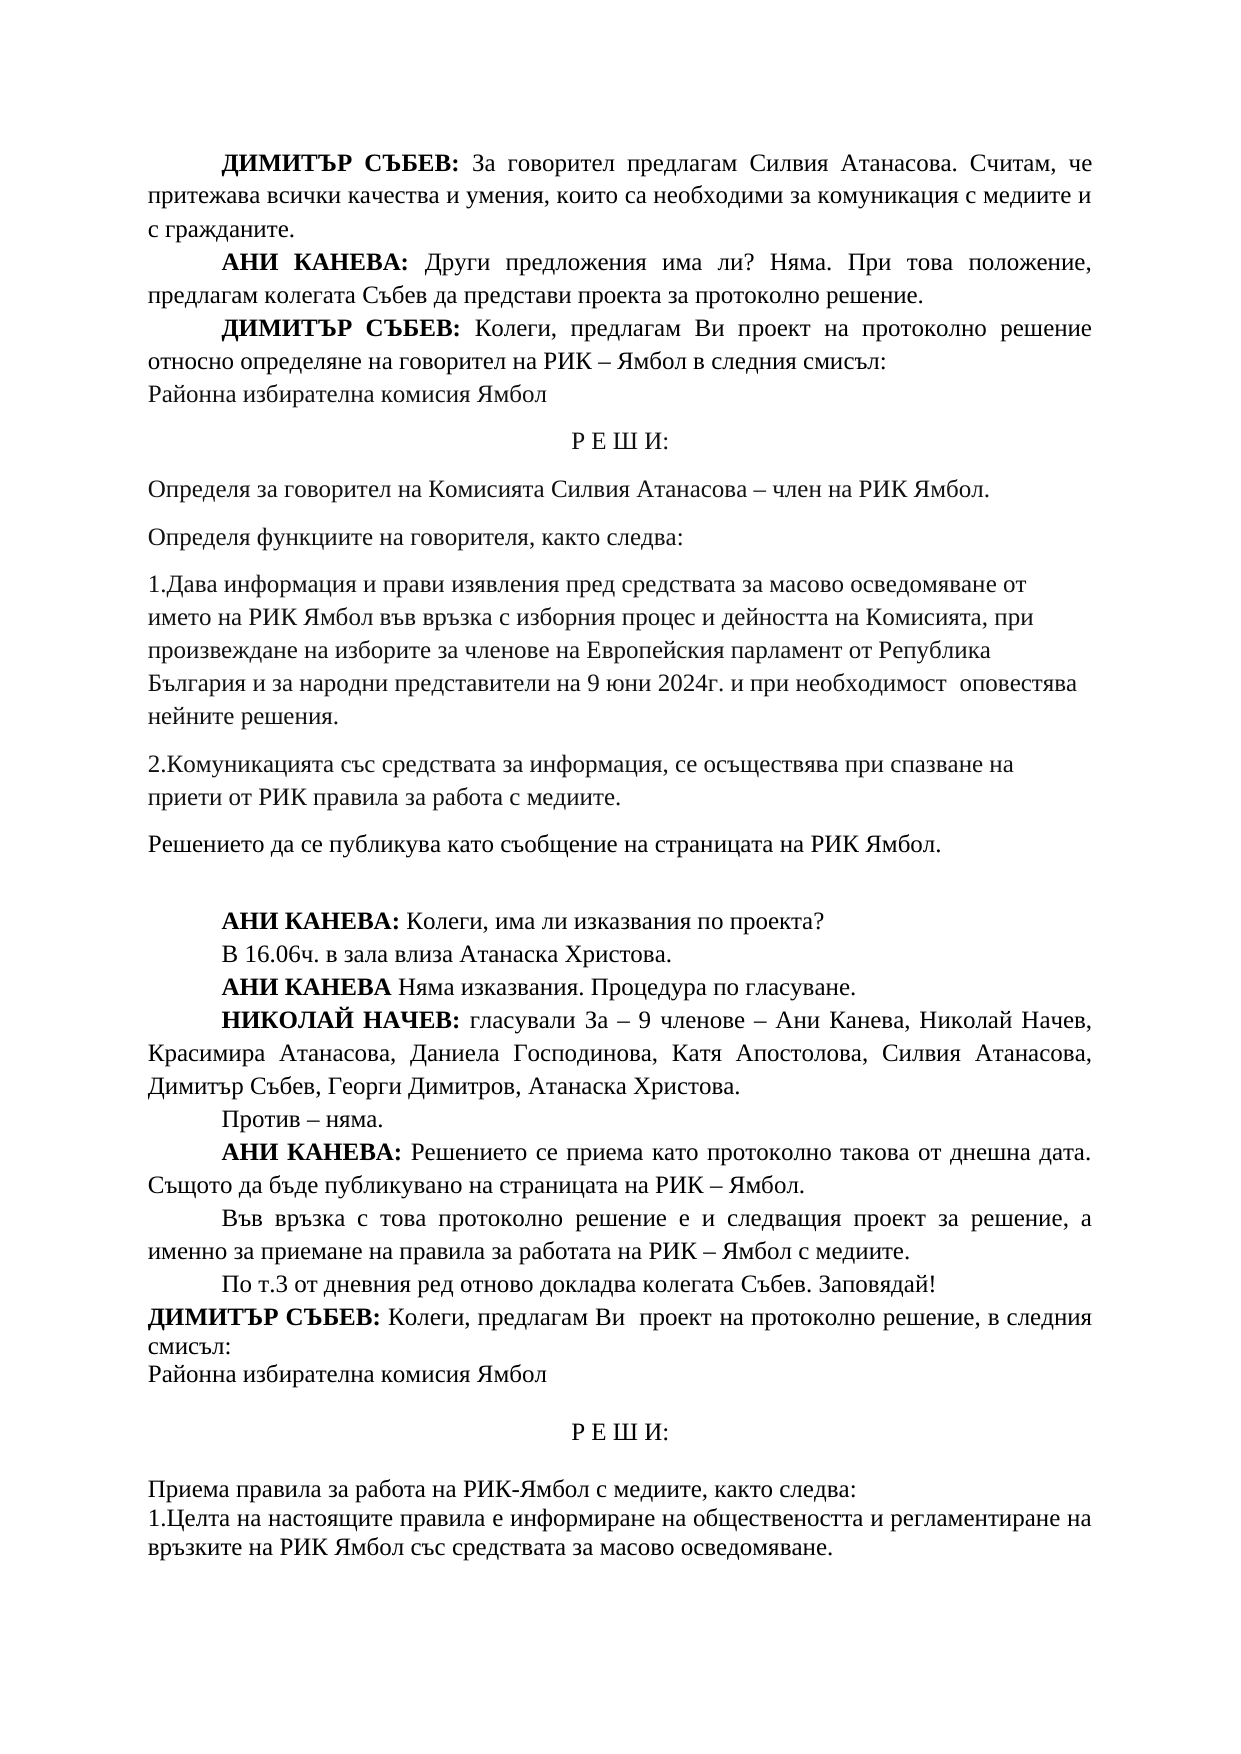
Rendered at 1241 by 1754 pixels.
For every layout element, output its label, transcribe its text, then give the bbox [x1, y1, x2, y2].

text В 16.06ч. в зала влиза Атанаска Христова. [148, 939, 1093, 968]
text Решението да се публикува като съобщение на страницата на РИК Ямбол. [148, 829, 1093, 858]
text ДИМИТЪР СЪБЕВ: За говорител предлагам Силвия Атанасова. Считам, че притежава всички качества и умения, които са необходими за комуникация с медиите и с гражданите. [148, 148, 1093, 242]
text Приема правила за работа на РИК-Ямбол с медиите, както следва: [148, 1474, 1093, 1503]
text По т.3 от дневния ред отново докладва колегата Събев. Заповядай! [148, 1269, 1093, 1298]
text Във връзка с това протоколно решение е и следващия проект за решение, а именно за приемане на правила за работата на РИК – Ямбол с медиите. [148, 1203, 1093, 1265]
text 1.Дава информация и прави изявления пред средствата за масово осведомяване от името на РИК Ямбол във връзка с изборния процес и дейността на Комисията, при произвеждане на изборите за членове на Европейския парламент от Република България и за народни представители на 9 юни 2024г. и при необходимост оповестява нейните решения. [148, 569, 1093, 730]
text Районна избирателна комисия Ямбол [148, 1359, 1093, 1388]
text НИКОЛАЙ НАЧЕВ: гласували За – 9 членове – Ани Канева, Николай Начев, Красимира Атанасова, Даниела Господинова, Катя Апостолова, Силвия Атанасова, Димитър Събев, Георги Димитров, Атанаска Христова. [148, 1005, 1093, 1100]
text АНИ КАНЕВА: Колеги, има ли изказвания по проекта? [148, 906, 1093, 934]
text АНИ КАНЕВА: Други предложения има ли? Няма. При това положение, предлагам колегата Събев да представи проекта за протоколно решение. [148, 247, 1093, 308]
text АНИ КАНЕВА Няма изказвания. Процедура по гласуване. [148, 972, 1093, 1001]
text 2.Комуникацията със средствата за информация, се осъществява при спазване на приети от РИК правила за работа с медиите. [148, 749, 1093, 811]
text 1.Целта на настоящите правила е информиране на обществеността и регламентиране на връзките на РИК Ямбол със средствата за масово осведомяване. [148, 1503, 1093, 1561]
text Р Е Ш И: [148, 1417, 1093, 1446]
text Р Е Ш И: [148, 426, 1093, 455]
text ДИМИТЪР СЪБЕВ: Колеги, предлагам Ви проект на протоколно решение относно определяне на говорител на РИК – Ямбол в следния смисъл: [148, 313, 1093, 374]
text Районна избирателна комисия Ямбол [148, 379, 1093, 407]
text Определя функциите на говорителя, както следва: [148, 522, 1093, 550]
text АНИ КАНЕВА: Решението се приема като протоколно такова от днешна дата. Същото да бъде публикувано на страницата на РИК – Ямбол. [148, 1137, 1093, 1199]
text ДИМИТЪР СЪБЕВ: Колеги, предлагам Ви проект на протоколно решение, в следния смисъл: [148, 1302, 1093, 1359]
text Определя за говорител на Комисията Силвия Атанасова – член на РИК Ямбол. [148, 474, 1093, 503]
text Против – няма. [148, 1104, 1093, 1133]
